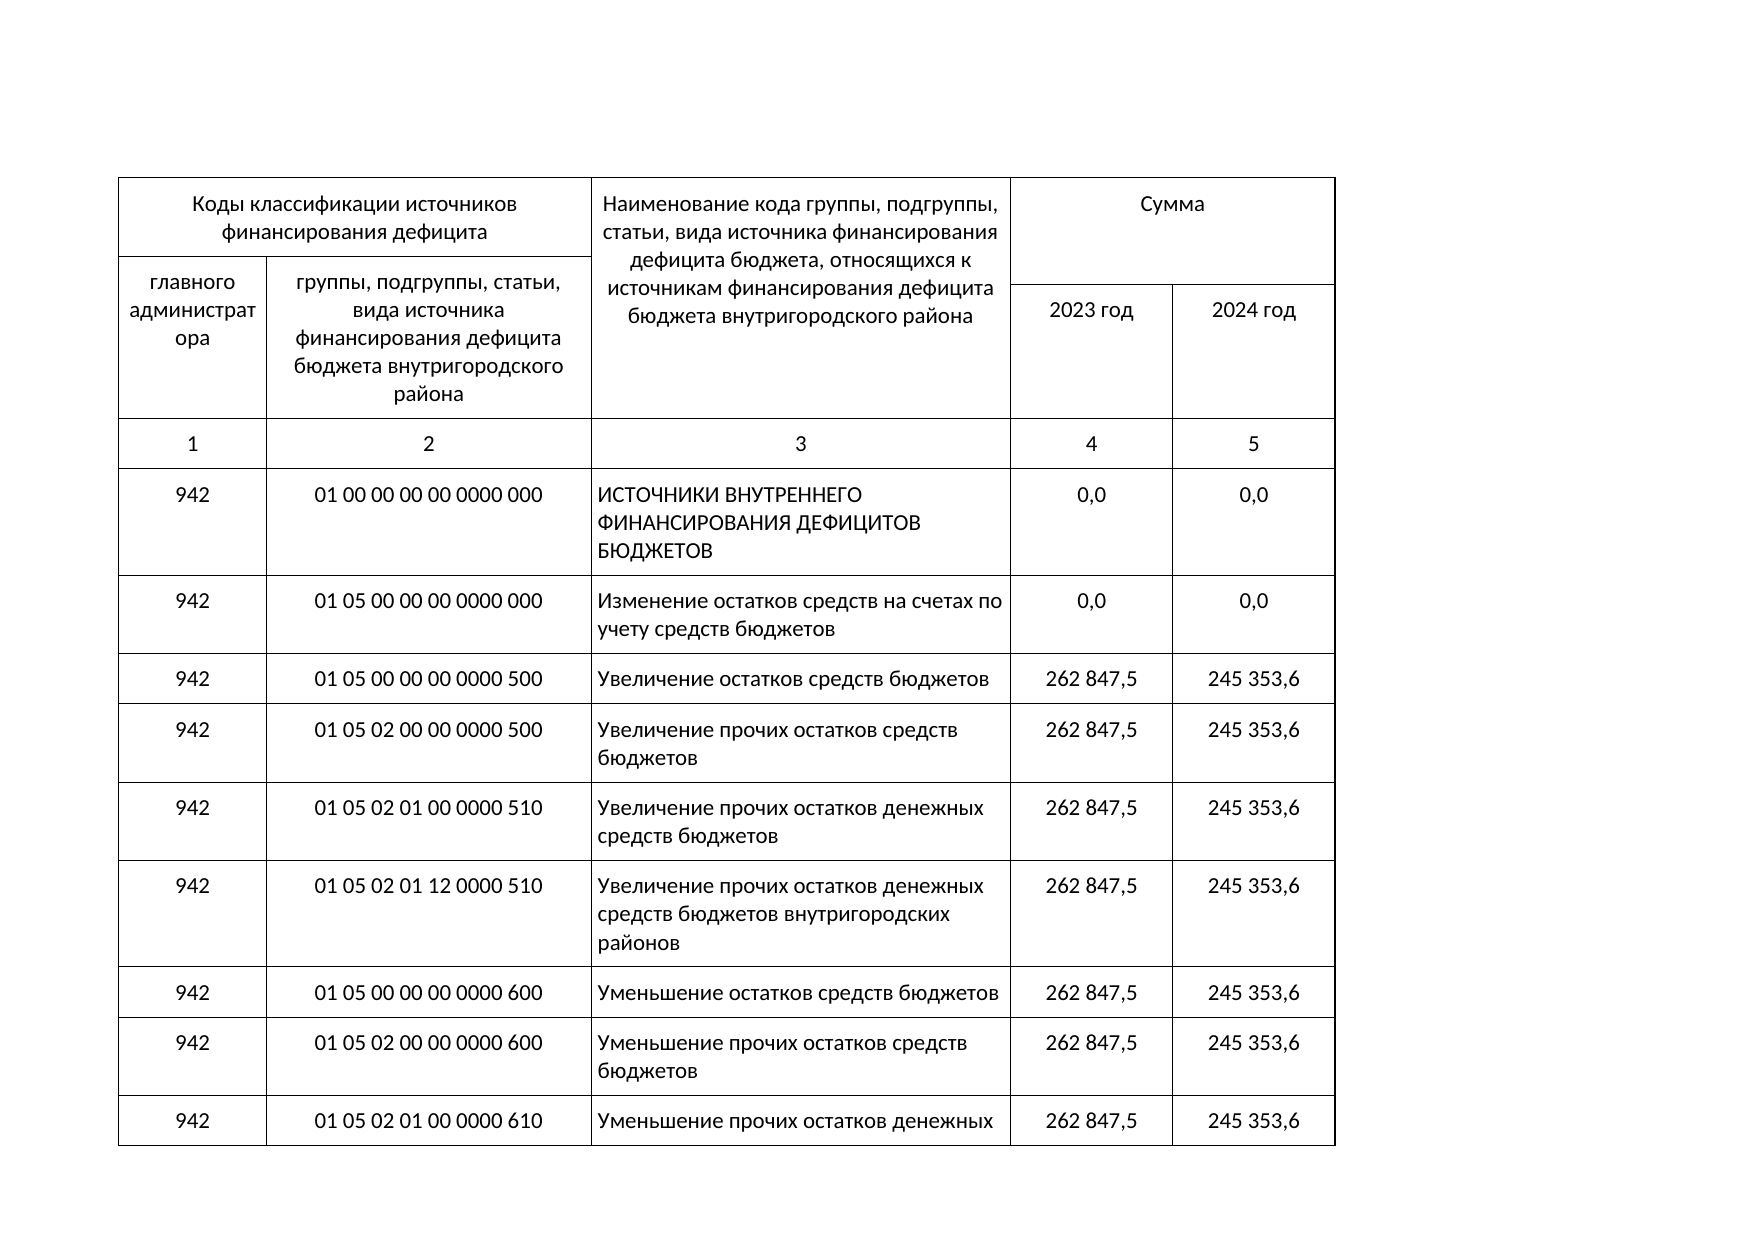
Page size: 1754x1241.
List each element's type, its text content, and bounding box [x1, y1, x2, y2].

table_header Наименование кода группы, подгруппы, статьи, вида источника финансирования дефицита бюджета, относящихся к источникам финансирования дефицита бюджета внутригородского района [592, 178, 1010, 418]
table_cell 01 05 02 00 00 0000 600 [267, 1018, 591, 1095]
table_cell Изменение остатков средств на счетах по учету средств бюджетов [592, 576, 1010, 653]
table_cell 01 05 02 00 00 0000 500 [267, 704, 591, 782]
table_cell 262 847,5 [1011, 861, 1172, 966]
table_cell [592, 1096, 1010, 1145]
table_cell 942 [119, 783, 266, 860]
table_cell 245 353,6 [1173, 783, 1334, 860]
table_cell 01 05 02 01 12 0000 510 [267, 861, 591, 966]
table_cell Увеличение прочих остатков денежных средств бюджетов [592, 783, 1010, 860]
table_cell 942 [119, 1018, 266, 1095]
table_cell 3 [592, 419, 1010, 468]
table_cell 0,0 [1173, 469, 1334, 574]
table_cell 01 05 00 00 00 0000 500 [267, 654, 591, 703]
table_cell 1 [119, 419, 266, 468]
table_cell 0,0 [1011, 576, 1172, 653]
table_cell 262 847,5 [1011, 704, 1172, 782]
table_cell Увеличение прочих остатков денежных средств бюджетов внутригородских районов [592, 861, 1010, 966]
table_cell 4 [1011, 419, 1172, 468]
table_cell 0,0 [1011, 469, 1172, 574]
table_cell главного администратора [119, 257, 266, 418]
table_cell 262 847,5 [1011, 654, 1172, 703]
table_cell группы, подгруппы, статьи, вида источника финансирования дефицита бюджета внутригородского района [267, 257, 591, 418]
table_cell 2024 год [1173, 285, 1334, 418]
table_cell 245 353,6 [1173, 967, 1334, 1017]
table_cell 942 [119, 861, 266, 966]
table_cell 0,0 [1173, 576, 1334, 653]
table_cell 245 353,6 [1173, 1018, 1334, 1095]
table_cell ИСТОЧНИКИ ВНУТРЕННЕГО ФИНАНСИРОВАНИЯ ДЕФИЦИТОВ БЮДЖЕТОВ [592, 469, 1010, 574]
table_cell 245 353,6 [1173, 1096, 1334, 1145]
table_cell 262 847,5 [1011, 1018, 1172, 1095]
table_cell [267, 1096, 591, 1145]
table_cell 01 05 00 00 00 0000 000 [267, 576, 591, 653]
table_cell 262 847,5 [1011, 783, 1172, 860]
table_cell 01 00 00 00 00 0000 000 [267, 469, 591, 574]
table_cell 2023 год [1011, 285, 1172, 418]
table_header Коды классификации источников финансирования дефицита [119, 178, 591, 256]
table_cell 942 [119, 1096, 266, 1145]
table_cell Увеличение остатков средств бюджетов [592, 654, 1010, 703]
table_cell 245 353,6 [1173, 861, 1334, 966]
table_cell Уменьшение остатков средств бюджетов [592, 967, 1010, 1017]
table_cell Уменьшение прочих остатков средств бюджетов [592, 1018, 1010, 1095]
table_cell 245 353,6 [1173, 654, 1334, 703]
table_header Сумма [1011, 178, 1334, 283]
table_cell 2 [267, 419, 591, 468]
table_cell 01 05 00 00 00 0000 600 [267, 967, 591, 1017]
table_cell 01 05 02 01 00 0000 510 [267, 783, 591, 860]
table_cell Увеличение прочих остатков средств бюджетов [592, 704, 1010, 782]
table_cell 942 [119, 576, 266, 653]
table_cell 942 [119, 967, 266, 1017]
table_cell 5 [1173, 419, 1334, 468]
table_cell 942 [119, 654, 266, 703]
table_cell 942 [119, 704, 266, 782]
table_cell 942 [119, 469, 266, 574]
table_cell 262 847,5 [1011, 1096, 1172, 1145]
table_cell 262 847,5 [1011, 967, 1172, 1017]
table_cell 245 353,6 [1173, 704, 1334, 782]
